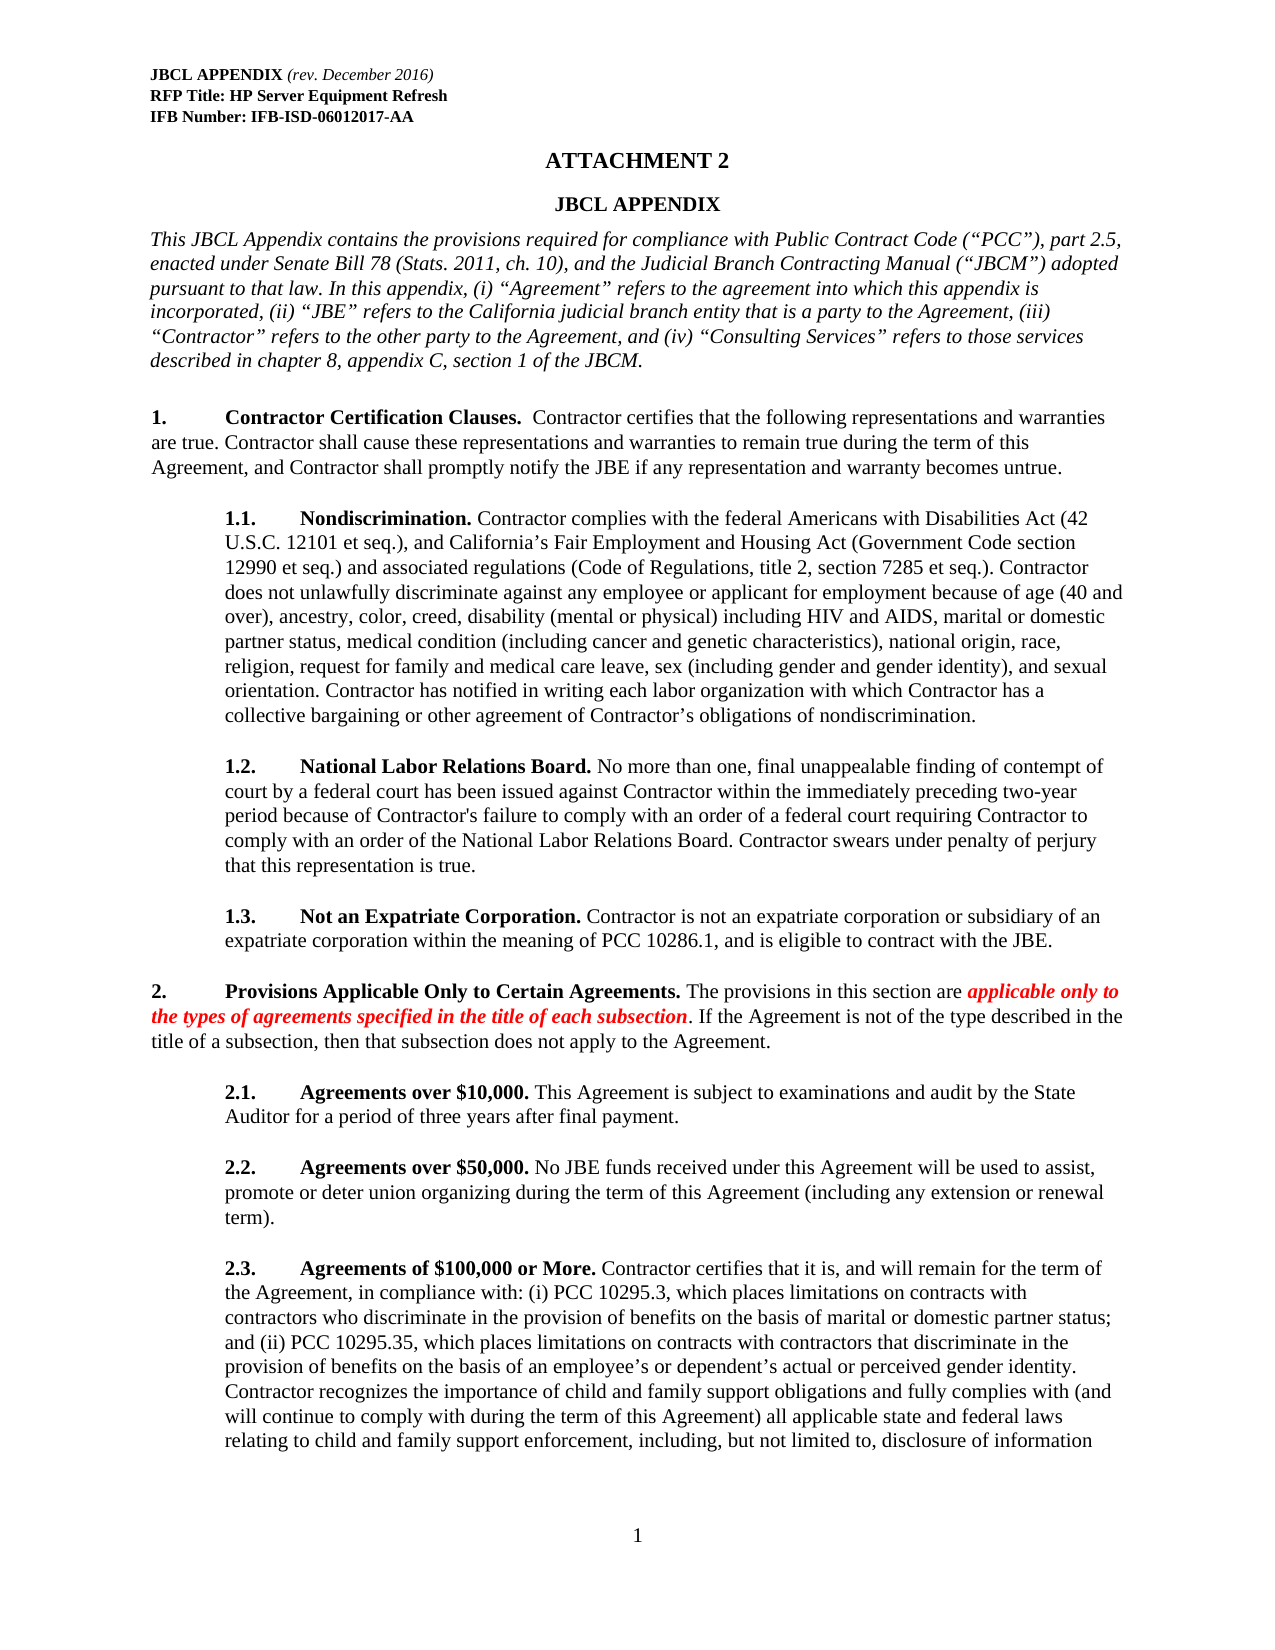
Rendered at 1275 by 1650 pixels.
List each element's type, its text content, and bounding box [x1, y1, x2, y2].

text ATTACHMENT 2 [150, 148, 1124, 174]
text This JBCL Appendix contains the provisions required for compliance with Public Contract Code (“PCC”), part 2.5, enacted under Senate Bill 78 (Stats. 2011, ch. 10), and the Judicial Branch Contracting Manual (“JBCM”) adopted pursuant to that law. In this appendix, (i) “Agreement” refers to the agreement into which this appendix is incorporated, (ii) “JBE” refers to the California judicial branch entity that is a party to the Agreement, (iii) “Contractor” refers to the other party to the Agreement, and (iv) “Consulting Services” refers to those services described in chapter 8, appendix C, section 1 of the JBCM. [150, 227, 1124, 372]
list Nondiscrimination. Contractor complies with the federal Americans with Disabilities Act (42 U.S.C. 12101 et seq.), and California’s Fair Employment and Housing Act (Government Code section 12990 et seq.) and associated regulations (Code of Regulations, title 2, section 7285 et seq.). Contractor does not unlawfully discriminate against any employee or applicant for employment because of age (40 and over), ancestry, color, creed, disability (mental or physical) including HIV and AIDS, marital or domestic partner status, medical condition (including cancer and genetic characteristics), national origin, race, religion, request for family and medical care leave, sex (including gender and gender identity), and sexual orientation. Contractor has notified in writing each labor organization with which Contractor has a collective bargaining or other agreement of Contractor’s obligations of nondiscrimination. [224, 506, 1124, 727]
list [224, 1256, 1124, 1452]
text JBCL APPENDIX [150, 192, 1124, 216]
list Agreements over $50,000. No JBE funds received under this Agreement will be used to assist, promote or deter union organizing during the term of this Agreement (including any extension or renewal term). [224, 1155, 1124, 1229]
list Contractor Certification Clauses. Contractor certifies that the following representations and warranties are true. Contractor shall cause these representations and warranties to remain true during the term of this Agreement, and Contractor shall promptly notify the JBE if any representation and warranty becomes untrue. [151, 405, 1124, 479]
list Provisions Applicable Only to Certain Agreements. The provisions in this section are applicable only to the types of agreements specified in the title of each subsection. If the Agreement is not of the type described in the title of a subsection, then that subsection does not apply to the Agreement. [151, 979, 1124, 1053]
list Not an Expatriate Corporation. Contractor is not an expatriate corporation or subsidiary of an expatriate corporation within the meaning of PCC 10286.1, and is eligible to contract with the JBE. [224, 904, 1124, 952]
list National Labor Relations Board. No more than one, final unappealable finding of contempt of court by a federal court has been issued against Contractor within the immediately preceding two-year period because of Contractor's failure to comply with an order of a federal court requiring Contractor to comply with an order of the National Labor Relations Board. Contractor swears under penalty of perjury that this representation is true. [224, 754, 1124, 877]
list Agreements over $10,000. This Agreement is subject to examinations and audit by the State Auditor for a period of three years after final payment. [224, 1080, 1124, 1128]
